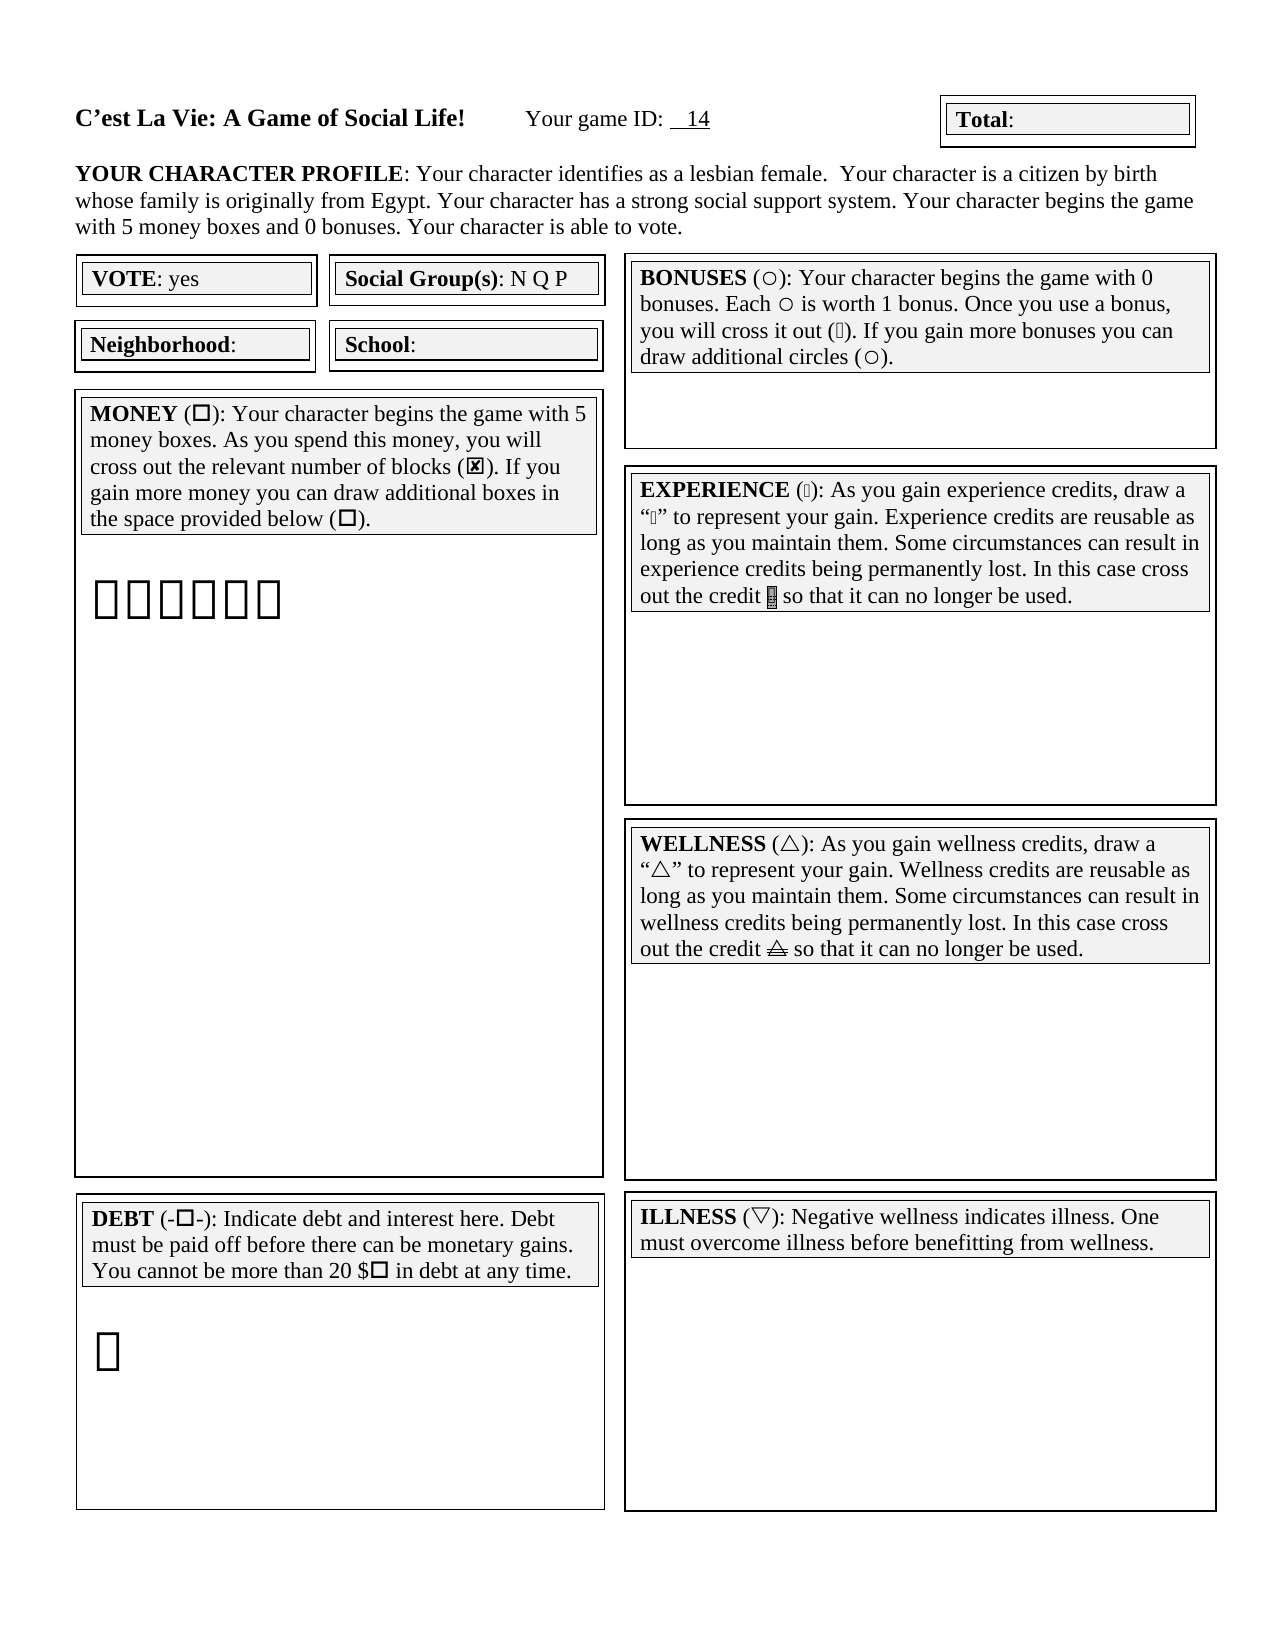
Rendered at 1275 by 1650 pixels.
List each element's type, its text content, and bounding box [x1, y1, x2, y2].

text C’est La Vie: A Game of Social Life! Your game ID: 14 [75, 103, 940, 132]
text YOUR CHARACTER PROFILE: Your character identifies as a lesbian female. Your character is a citizen by birth whose family is originally from Egypt. Your character has a strong social support system. Your character begins the game with 5 money boxes and 0 bonuses. Your character is able to vote. [75, 161, 1200, 239]
